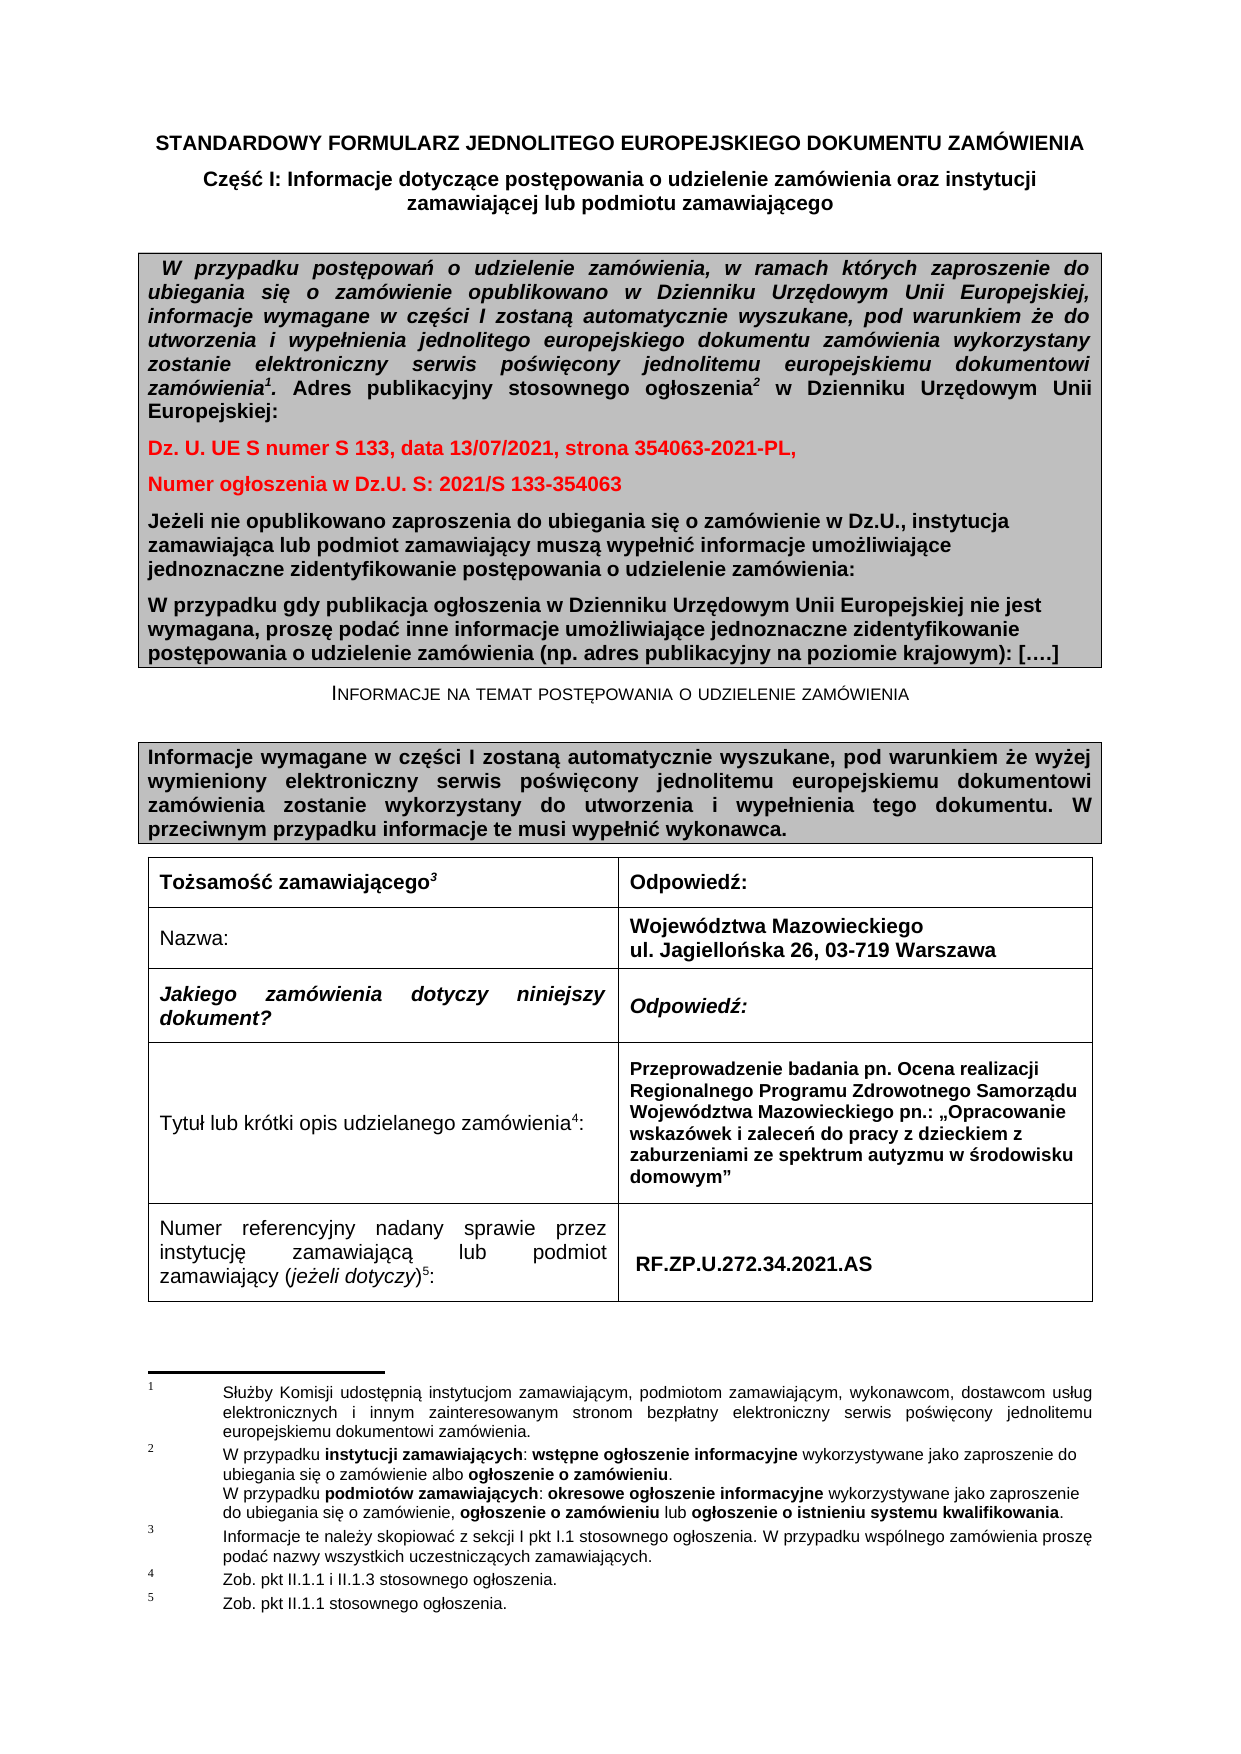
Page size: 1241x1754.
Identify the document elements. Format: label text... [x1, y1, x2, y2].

text Informacje wymagane w części I zostaną automatycznie wyszukane, pod warunkiem że wyżej wymieniony elektroniczny serwis poświęcony jednolitemu europejskiemu dokumentowi zamówienia zostanie wykorzystany do utworzenia i wypełnienia tego dokumentu. W przeciwnym przypadku informacje te musi wypełnić wykonawca. [139, 743, 1101, 843]
title Część I: Informacje dotyczące postępowania o udzielenie zamówienia oraz instytucji zamawiającej lub podmiotu zamawiającego [148, 167, 1093, 215]
title Informacje na temat postępowania o udzielenie zamówienia [148, 681, 1093, 704]
table_cell Numer referencyjny nadany sprawie przez instytucję zamawiającą lub podmiot zamawiający (jeżeli dotyczy): [149, 1204, 618, 1301]
table_cell Tytuł lub krótki opis udzielanego zamówienia: [149, 1043, 618, 1203]
text W przypadku postępowań o udzielenie zamówienia, w ramach których zaproszenie do ubiegania się o zamówienie opublikowano w Dzienniku Urzędowym Unii Europejskiej, informacje wymagane w części I zostaną automatycznie wyszukane, pod warunkiem że do utworzenia i wypełnienia jednolitego europejskiego dokumentu zamówienia wykorzystany zostanie elektroniczny serwis poświęcony jednolitemu europejskiemu dokumentowi zamówienia. Adres publikacyjny stosownego ogłoszenia w Dzienniku Urzędowym Unii Europejskiej: [139, 254, 1101, 423]
table_cell Przeprowadzenie badania pn. Ocena realizacji Regionalnego Programu Zdrowotnego Samorządu Województwa Mazowieckiego pn.: „Opracowanie wskazówek i zaleceń do pracy z dzieckiem z zaburzeniami ze spektrum autyzmu w środowisku domowym” [619, 1043, 1092, 1203]
table_cell RF.ZP.U.272.34.2021.AS [619, 1204, 1092, 1301]
text W przypadku gdy publikacja ogłoszenia w Dzienniku Urzędowym Unii Europejskiej nie jest wymagana, proszę podać inne informacje umożliwiające jednoznaczne zidentyfikowanie postępowania o udzielenie zamówienia (np. adres publikacyjny na poziomie krajowym): [….] [139, 590, 1101, 667]
table_cell Nazwa: [149, 908, 618, 968]
table_header Odpowiedź: [619, 858, 1092, 907]
table_cell Województwa Mazowieckiego ul. Jagiellońska 26, 03-719 Warszawa [619, 908, 1092, 968]
table_cell Odpowiedź: [619, 969, 1092, 1042]
table_header Tożsamość zamawiającego [149, 858, 618, 907]
table_cell Jakiego zamówienia dotyczy niniejszy dokument? [149, 969, 618, 1042]
text Dz. U. UE S numer S 133, data 13/07/2021, strona 354063-2021-PL, [139, 433, 1101, 460]
text Standardowy formularz jednolitego europejskiego dokumentu zamówienia [148, 131, 1093, 154]
text Numer ogłoszenia w Dz.U. S: 2021/S 133-354063 [139, 469, 1101, 496]
text Jeżeli nie opublikowano zaproszenia do ubiegania się o zamówienie w Dz.U., instytucja zamawiająca lub podmiot zamawiający muszą wypełnić informacje umożliwiające jednoznaczne zidentyfikowanie postępowania o udzielenie zamówienia: [139, 506, 1101, 581]
